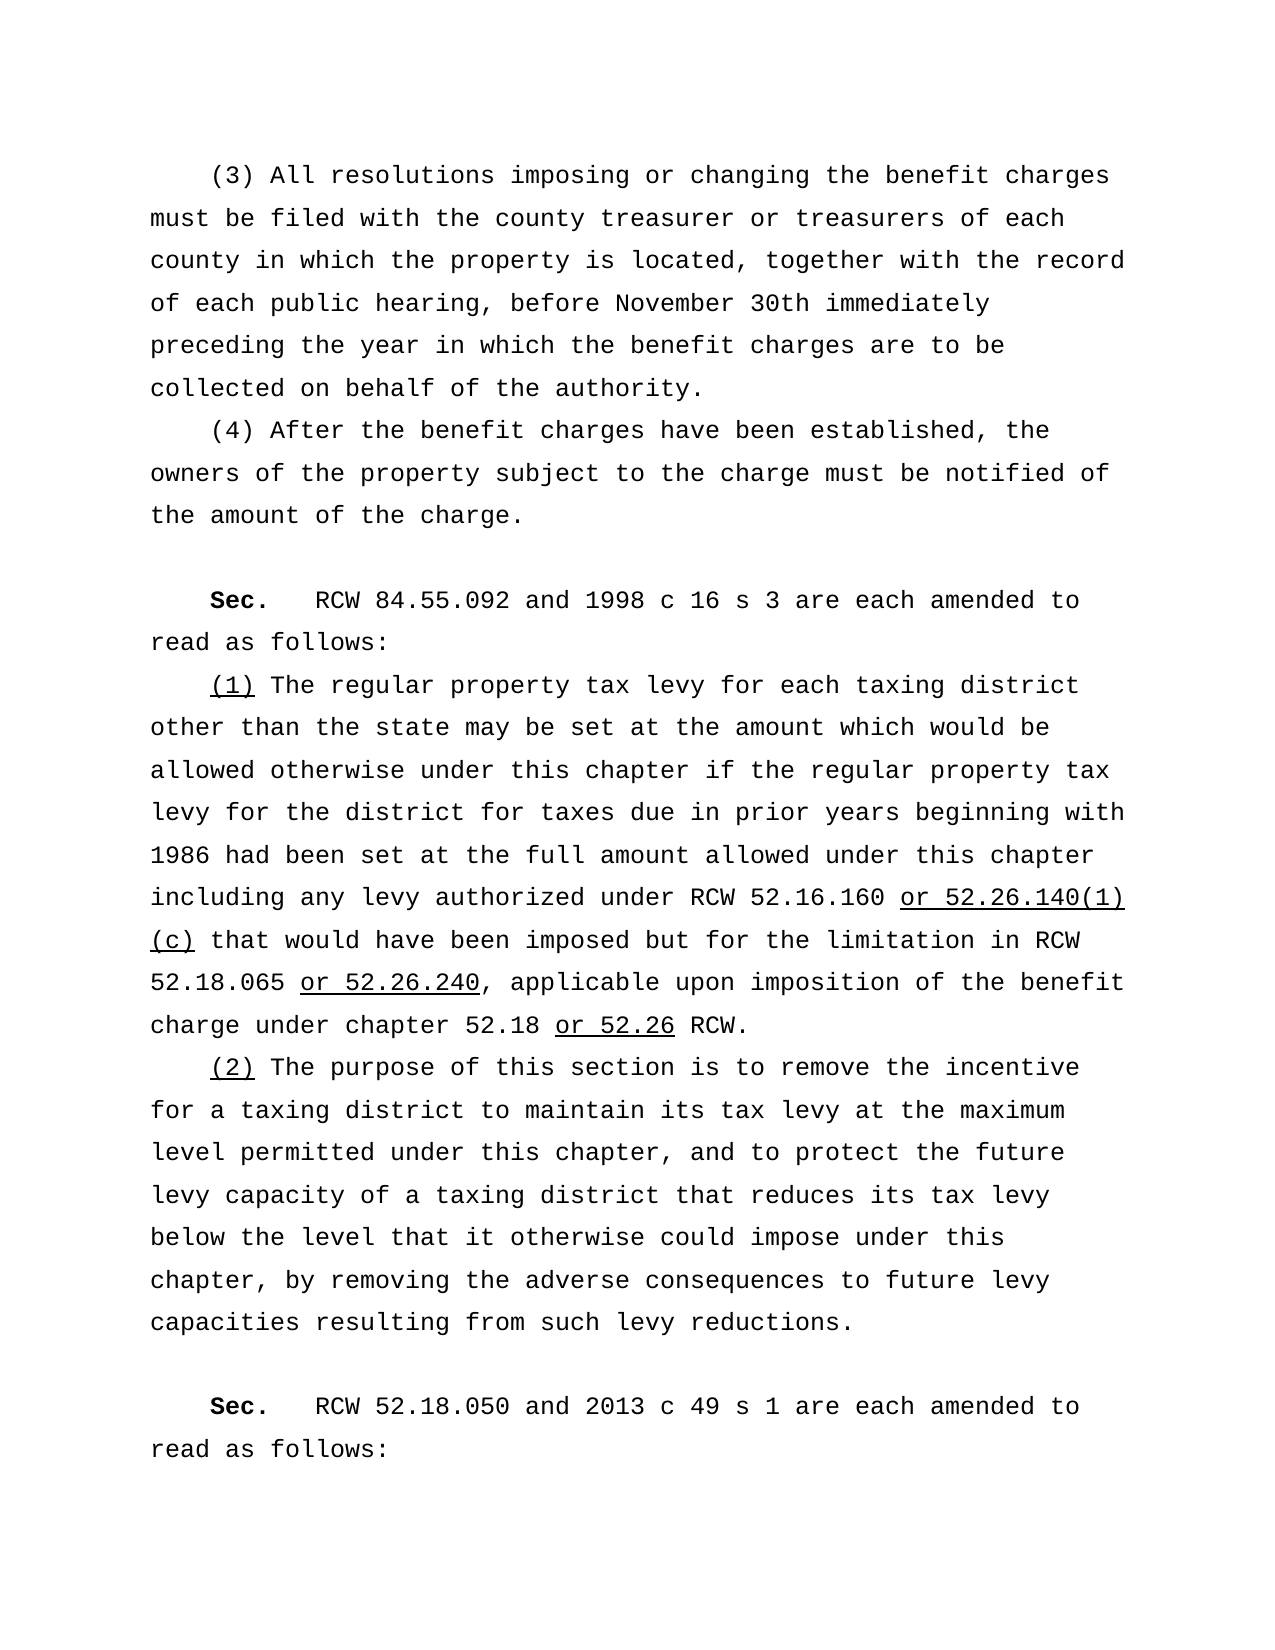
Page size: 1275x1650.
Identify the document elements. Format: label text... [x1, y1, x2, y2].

text (3) All resolutions imposing or changing the benefit charges must be filed with the county treasurer or treasurers of each county in which the property is located, together with the record of each public hearing, before November 30th immediately preceding the year in which the benefit charges are to be collected on behalf of the authority. [150, 150, 1125, 405]
text Sec. RCW 52.18.050 and 2013 c 49 s 1 are each amended to read as follows: [150, 1381, 1125, 1466]
text (2) The purpose of this section is to remove the incentive for a taxing district to maintain its tax levy at the maximum level permitted under this chapter, and to protect the future levy capacity of a taxing district that reduces its tax levy below the level that it otherwise could impose under this chapter, by removing the adverse consequences to future levy capacities resulting from such levy reductions. [150, 1042, 1125, 1339]
text Sec. RCW 84.55.092 and 1998 c 16 s 3 are each amended to read as follows: [150, 574, 1125, 659]
text (1) The regular property tax levy for each taxing district other than the state may be set at the amount which would be allowed otherwise under this chapter if the regular property tax levy for the district for taxes due in prior years beginning with 1986 had been set at the full amount allowed under this chapter including any levy authorized under RCW 52.16.160 or 52.26.140(1)(c) that would have been imposed but for the limitation in RCW 52.18.065 or 52.26.240, applicable upon imposition of the benefit charge under chapter 52.18 or 52.26 RCW. [150, 659, 1125, 1042]
text (4) After the benefit charges have been established, the owners of the property subject to the charge must be notified of the amount of the charge. [150, 405, 1125, 532]
